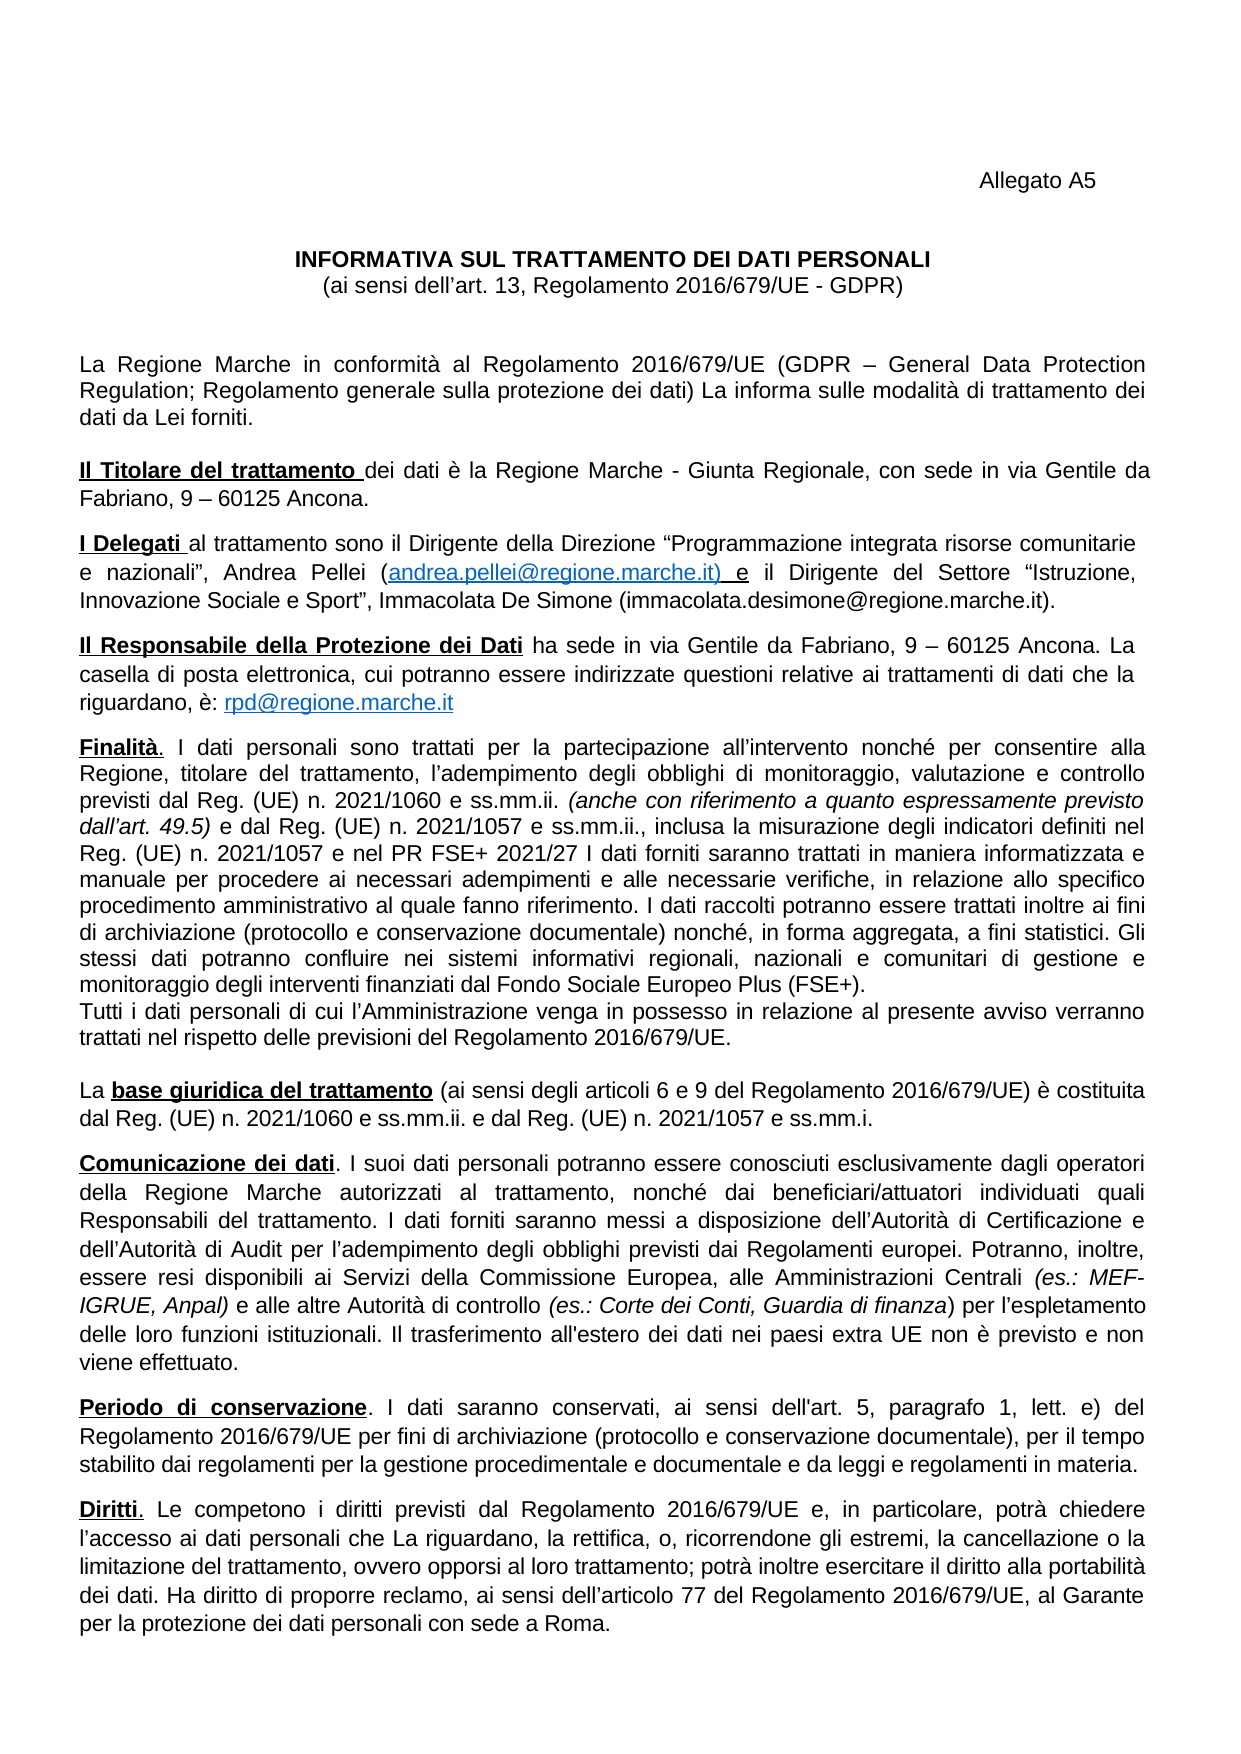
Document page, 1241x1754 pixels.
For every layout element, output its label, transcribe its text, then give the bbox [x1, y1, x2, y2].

text (ai sensi dell’art. 13, Regolamento 2016/679/UE - GDPR) [79, 272, 1146, 298]
text La base giuridica del trattamento (ai sensi degli articoli 6 e 9 del Regolamento 2016/679/UE) è costituita dal Reg. (UE) n. 2021/1060 e ss.mm.ii. e dal Reg. (UE) n. 2021/1057 e ss.mm.i. [79, 1077, 1146, 1131]
text Allegato A5 [979, 167, 1146, 193]
text Periodo di conservazione. I dati saranno conservati, ai sensi dell'art. 5, paragrafo 1, lett. e) del Regolamento 2016/679/UE per fini di archiviazione (protocollo e conservazione documentale), per il tempo stabilito dai regolamenti per la gestione procedimentale e documentale e da leggi e regolamenti in materia. [79, 1394, 1146, 1478]
text Il Responsabile della Protezione dei Dati ha sede in via Gentile da Fabriano, 9 – 60125 Ancona. La casella di posta elettronica, cui potranno essere indirizzate questioni relative ai trattamenti di dati che la riguardano, è: rpd@regione.marche.it [79, 632, 1136, 715]
text Comunicazione dei dati. I suoi dati personali potranno essere conosciuti esclusivamente dagli operatori della Regione Marche autorizzati al trattamento, nonché dai beneficiari/attuatori individuati quali Responsabili del trattamento. I dati forniti saranno messi a disposizione dell’Autorità di Certificazione e dell’Autorità di Audit per l’adempimento degli obblighi previsti dai Regolamenti europei. Potranno, inoltre, essere resi disponibili ai Servizi della Commissione Europea, alle Amministrazioni Centrali (es.: MEF-IGRUE, Anpal) e alle altre Autorità di controllo (es.: Corte dei Conti, Guardia di finanza) per l’espletamento delle loro funzioni istituzionali. Il trasferimento all'estero dei dati nei paesi extra UE non è previsto e non viene effettuato. [79, 1150, 1146, 1376]
text INFORMATIVA SUL TRATTAMENTO DEI DATI PERSONALI [79, 246, 1146, 272]
text I Delegati al trattamento sono il Dirigente della Direzione “Programmazione integrata risorse comunitarie e nazionali”, Andrea Pellei (andrea.pellei@regione.marche.it) e il Dirigente del Settore “Istruzione, Innovazione Sociale e Sport”, Immacolata De Simone (immacolata.desimone@regione.marche.it). [79, 530, 1136, 613]
text Finalità. I dati personali sono trattati per la partecipazione all’intervento nonché per consentire alla Regione, titolare del trattamento, l’adempimento degli obblighi di monitoraggio, valutazione e controllo previsti dal Reg. (UE) n. 2021/1060 e ss.mm.ii. (anche con riferimento a quanto espressamente previsto dall’art. 49.5) e dal Reg. (UE) n. 2021/1057 e ss.mm.ii., inclusa la misurazione degli indicatori definiti nel Reg. (UE) n. 2021/1057 e nel PR FSE+ 2021/27 I dati forniti saranno trattati in maniera informatizzata e manuale per procedere ai necessari adempimenti e alle necessarie verifiche, in relazione allo specifico procedimento amministrativo al quale fanno riferimento. I dati raccolti potranno essere trattati inoltre ai fini di archiviazione (protocollo e conservazione documentale) nonché, in forma aggregata, a fini statistici. Gli stessi dati potranno confluire nei sistemi informativi regionali, nazionali e comunitari di gestione e monitoraggio degli interventi finanziati dal Fondo Sociale Europeo Plus (FSE+). [79, 734, 1146, 998]
text Diritti. Le competono i diritti previsti dal Regolamento 2016/679/UE e, in particolare, potrà chiedere l’accesso ai dati personali che La riguardano, la rettifica, o, ricorrendone gli estremi, la cancellazione o la limitazione del trattamento, ovvero opporsi al loro trattamento; potrà inoltre esercitare il diritto alla portabilità dei dati. Ha diritto di proporre reclamo, ai sensi dell’articolo 77 del Regolamento 2016/679/UE, al Garante per la protezione dei dati personali con sede a Roma. [79, 1496, 1146, 1636]
text Tutti i dati personali di cui l’Amministrazione venga in possesso in relazione al presente avviso verranno trattati nel rispetto delle previsioni del Regolamento 2016/679/UE. [79, 998, 1146, 1050]
text La Regione Marche in conformità al Regolamento 2016/679/UE (GDPR – General Data Protection Regulation; Regolamento generale sulla protezione dei dati) La informa sulle modalità di trattamento dei dati da Lei forniti. [79, 351, 1146, 430]
text Il Titolare del trattamento dei dati è la Regione Marche - Giunta Regionale, con sede in via Gentile da Fabriano, 9 – 60125 Ancona. [79, 457, 1151, 511]
